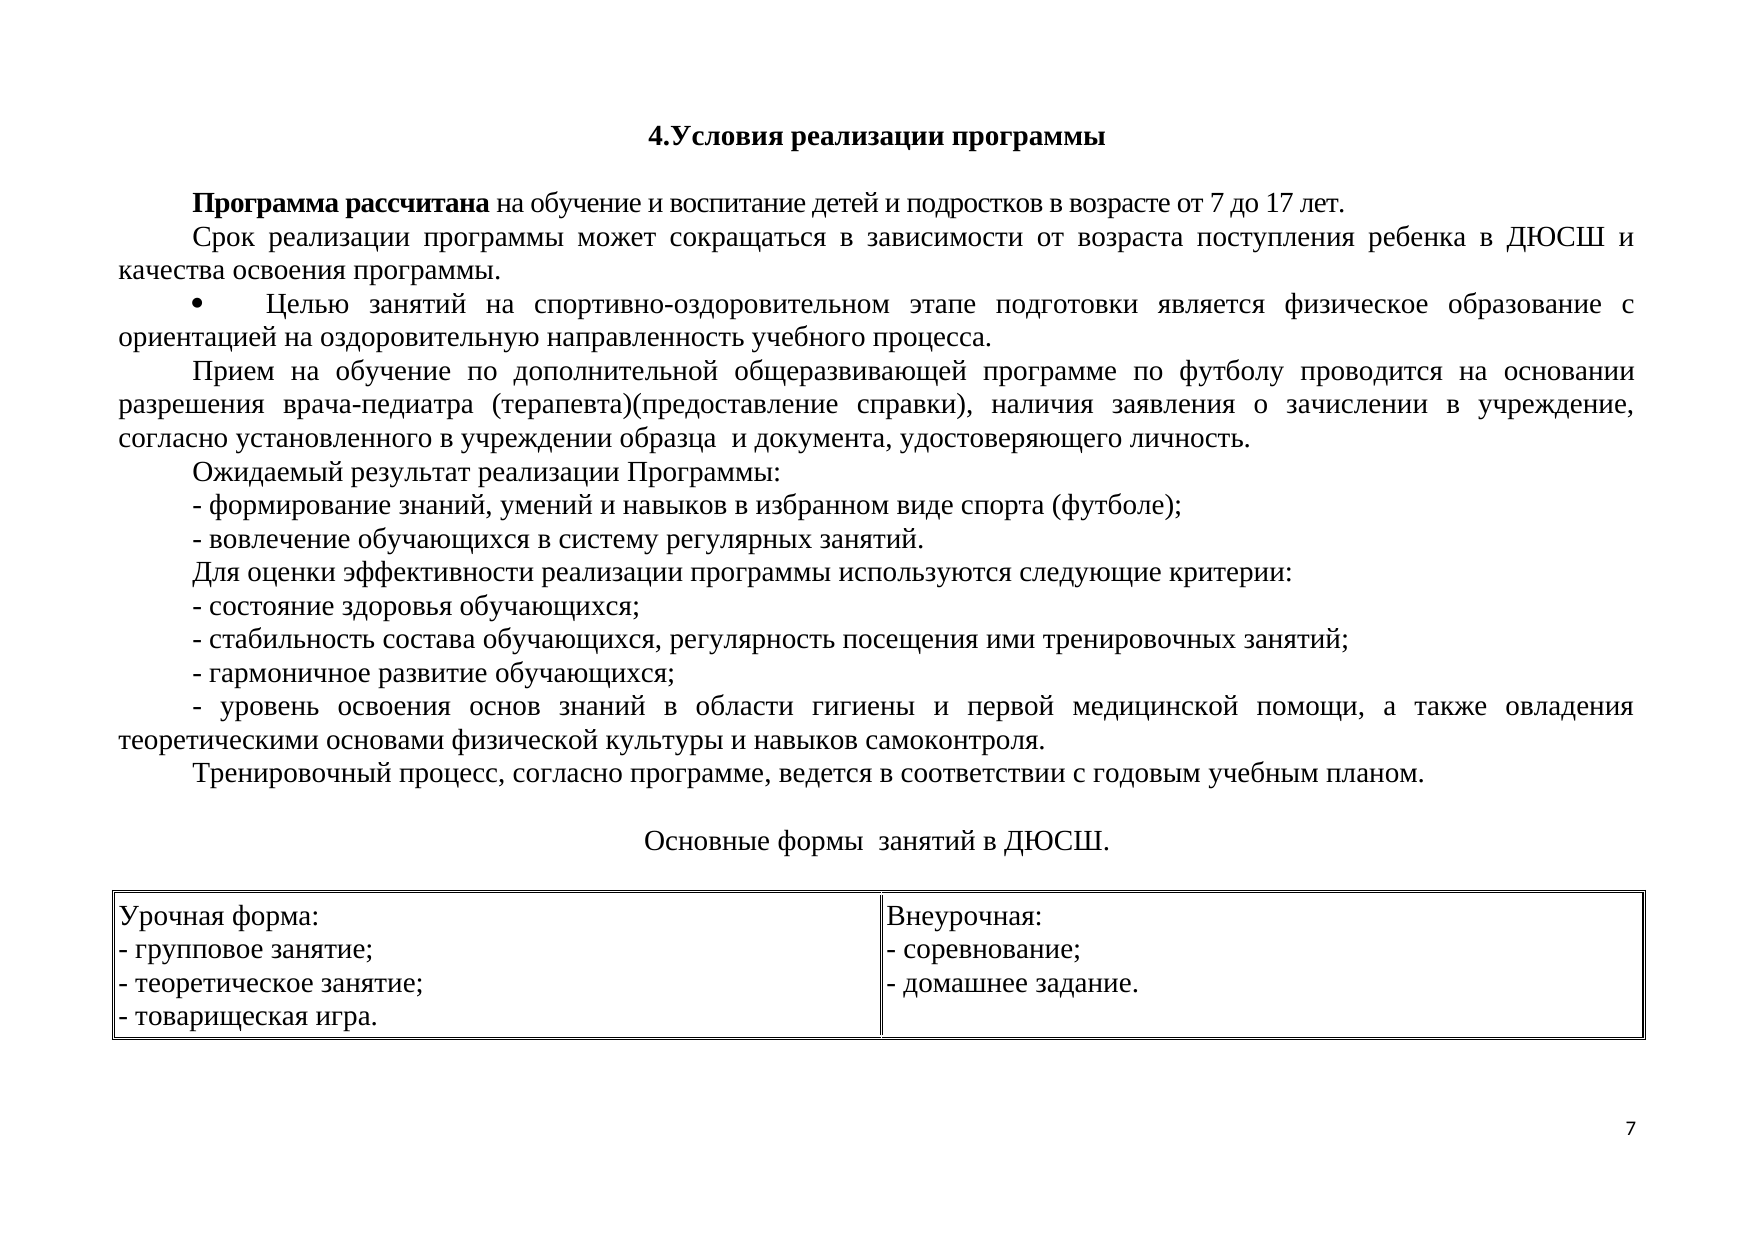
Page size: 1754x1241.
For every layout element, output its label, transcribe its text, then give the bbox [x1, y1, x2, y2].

text Для оценки эффективности реализации программы используются следующие критерии: [118, 554, 1636, 588]
table_header Внеурочная: - соревнование; - домашнее задание. [882, 893, 1642, 1036]
text Программа рассчитана на обучение и воспитание детей и подростков в возрасте от 7 до 17 лет. [118, 185, 1636, 219]
text Срок реализации программы может сокращаться в зависимости от возраста поступления ребенка в ДЮСШ и качества освоения программы. [118, 219, 1636, 286]
text Тренировочный процесс, согласно программе, ведется в соответствии с годовым учебным планом. [118, 756, 1636, 789]
text - гармоничное развитие обучающихся; [118, 655, 1636, 688]
text - стабильность состава обучающихся, регулярность посещения ими тренировочных занятий; [118, 621, 1636, 655]
table_header Урочная форма: - групповое занятие; - теоретическое занятие; - товарищеская игра. [115, 893, 882, 1036]
list Целью занятий на спортивно-оздоровительном этапе подготовки является физическое образование с ориентацией на оздоровительную направленность учебного процесса. [118, 286, 1636, 353]
text - состояние здоровья обучающихся; [118, 588, 1636, 621]
text 4.Условия реализации программы [118, 118, 1636, 152]
text - формирование знаний, умений и навыков в избранном виде спорта (футболе); [118, 487, 1636, 521]
text Ожидаемый результат реализации Программы: [118, 454, 1636, 487]
text - вовлечение обучающихся в систему регулярных занятий. [118, 521, 1636, 554]
text Прием на обучение по дополнительной общеразвивающей программе по футболу проводится на основании разрешения врача-педиатра (терапевта)(предоставление справки), наличия заявления о зачислении в учреждение, согласно установленного в учреждении образца и документа, удостоверяющего личность. [118, 353, 1636, 454]
text Основные формы занятий в ДЮСШ. [118, 823, 1636, 856]
text - уровень освоения основ знаний в области гигиены и первой медицинской помощи, а также овладения теоретическими основами физической культуры и навыков самоконтроля. [118, 688, 1636, 756]
